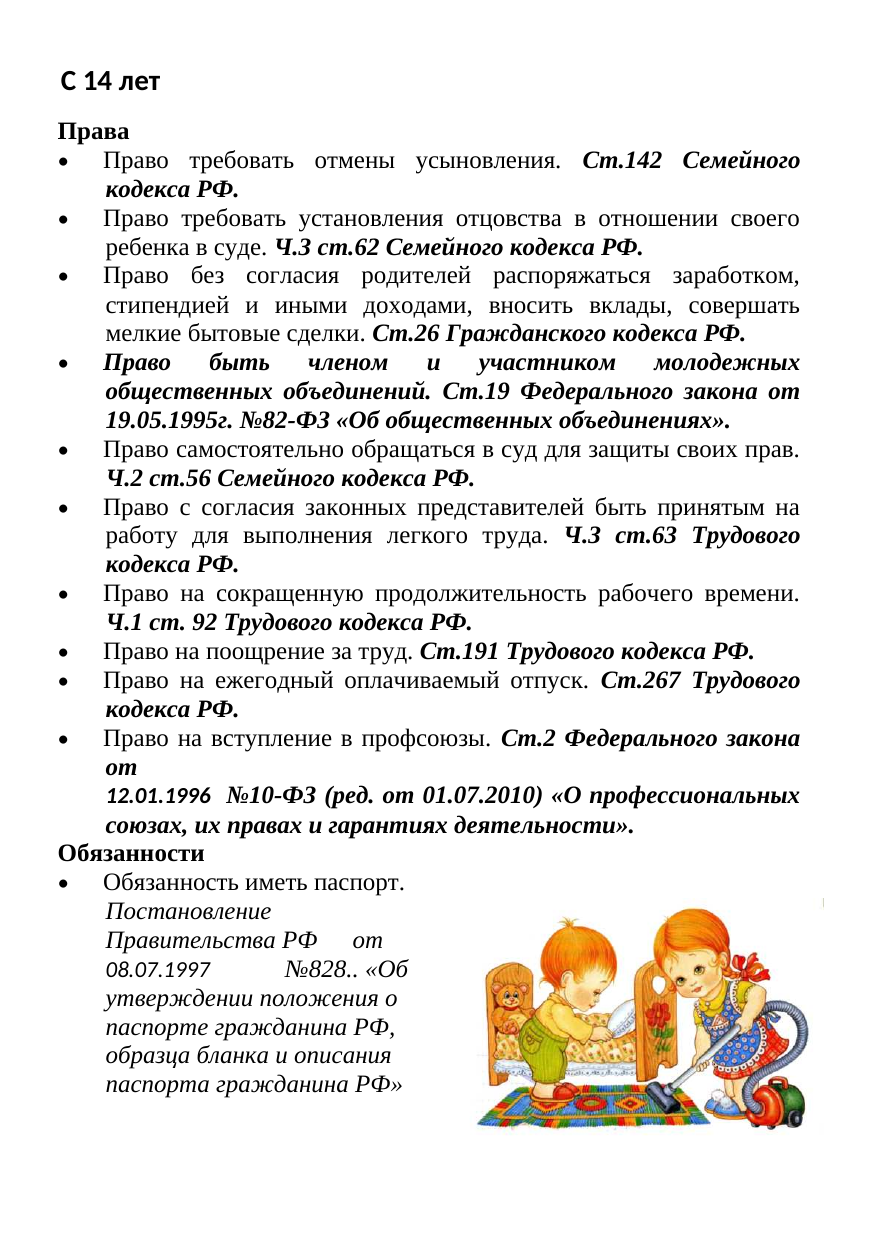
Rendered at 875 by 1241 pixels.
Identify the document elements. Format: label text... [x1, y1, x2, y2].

picture [446, 898, 824, 1145]
list Право на сокращенную продолжительность рабочего времени. Ч.1 cm. 92 Трудового кодекса РФ. [57, 578, 801, 636]
list Право самостоятельно обращаться в суд для защиты своих прав. Ч.2 cm.56 Семейного кодекса РФ. [57, 434, 801, 492]
list Право быть членом и участником молодежных общественных объединений. Ст.19 Федерального закона от 19.05.1995г. №82-ФЗ «Об общественных объединениях». [57, 347, 801, 434]
text Права [57, 116, 801, 145]
list Право требовать установления отцовства в отношении своего ребенка в суде. Ч.З cm.62 Семейного кодекса РФ. [57, 203, 801, 261]
list Обязанность иметь паспорт. [57, 867, 801, 896]
list Право на вступление в профсоюзы. Ст.2 Федерального закона от [57, 723, 801, 781]
list Право на поощрение за труд. Ст.191 Трудового кодекса РФ. [57, 636, 801, 665]
list Право без согласия родителей распоряжаться заработком, стипендией и иными доходами, вносить вклады, совершать мелкие бытовые сделки. Ст.26 Гражданского кодекса РФ. [57, 261, 801, 347]
text Постановление Правительства РФ от [105, 896, 801, 954]
list №10-ФЗ (ред. от 01.07.2010) «О профессиональных союзах, их правах и гарантиях деятельности». [105, 781, 801, 838]
list Право с согласия законных представителей быть принятым на работу для выполнения легкого труда. Ч.З ст.63 Трудового кодекса РФ. [57, 492, 801, 578]
text Обязанности [57, 838, 801, 867]
list Право на ежегодный оплачиваемый отпуск. Ст.267 Трудового кодекса РФ. [57, 665, 801, 723]
list №828.. «Об утверждении положения о паспорте гражданина РФ, образца бланка и описания паспорта гражданина РФ» [105, 954, 801, 1098]
list Право требовать отмены усыновления. Ст.142 Семейного кодекса РФ. [57, 145, 801, 203]
